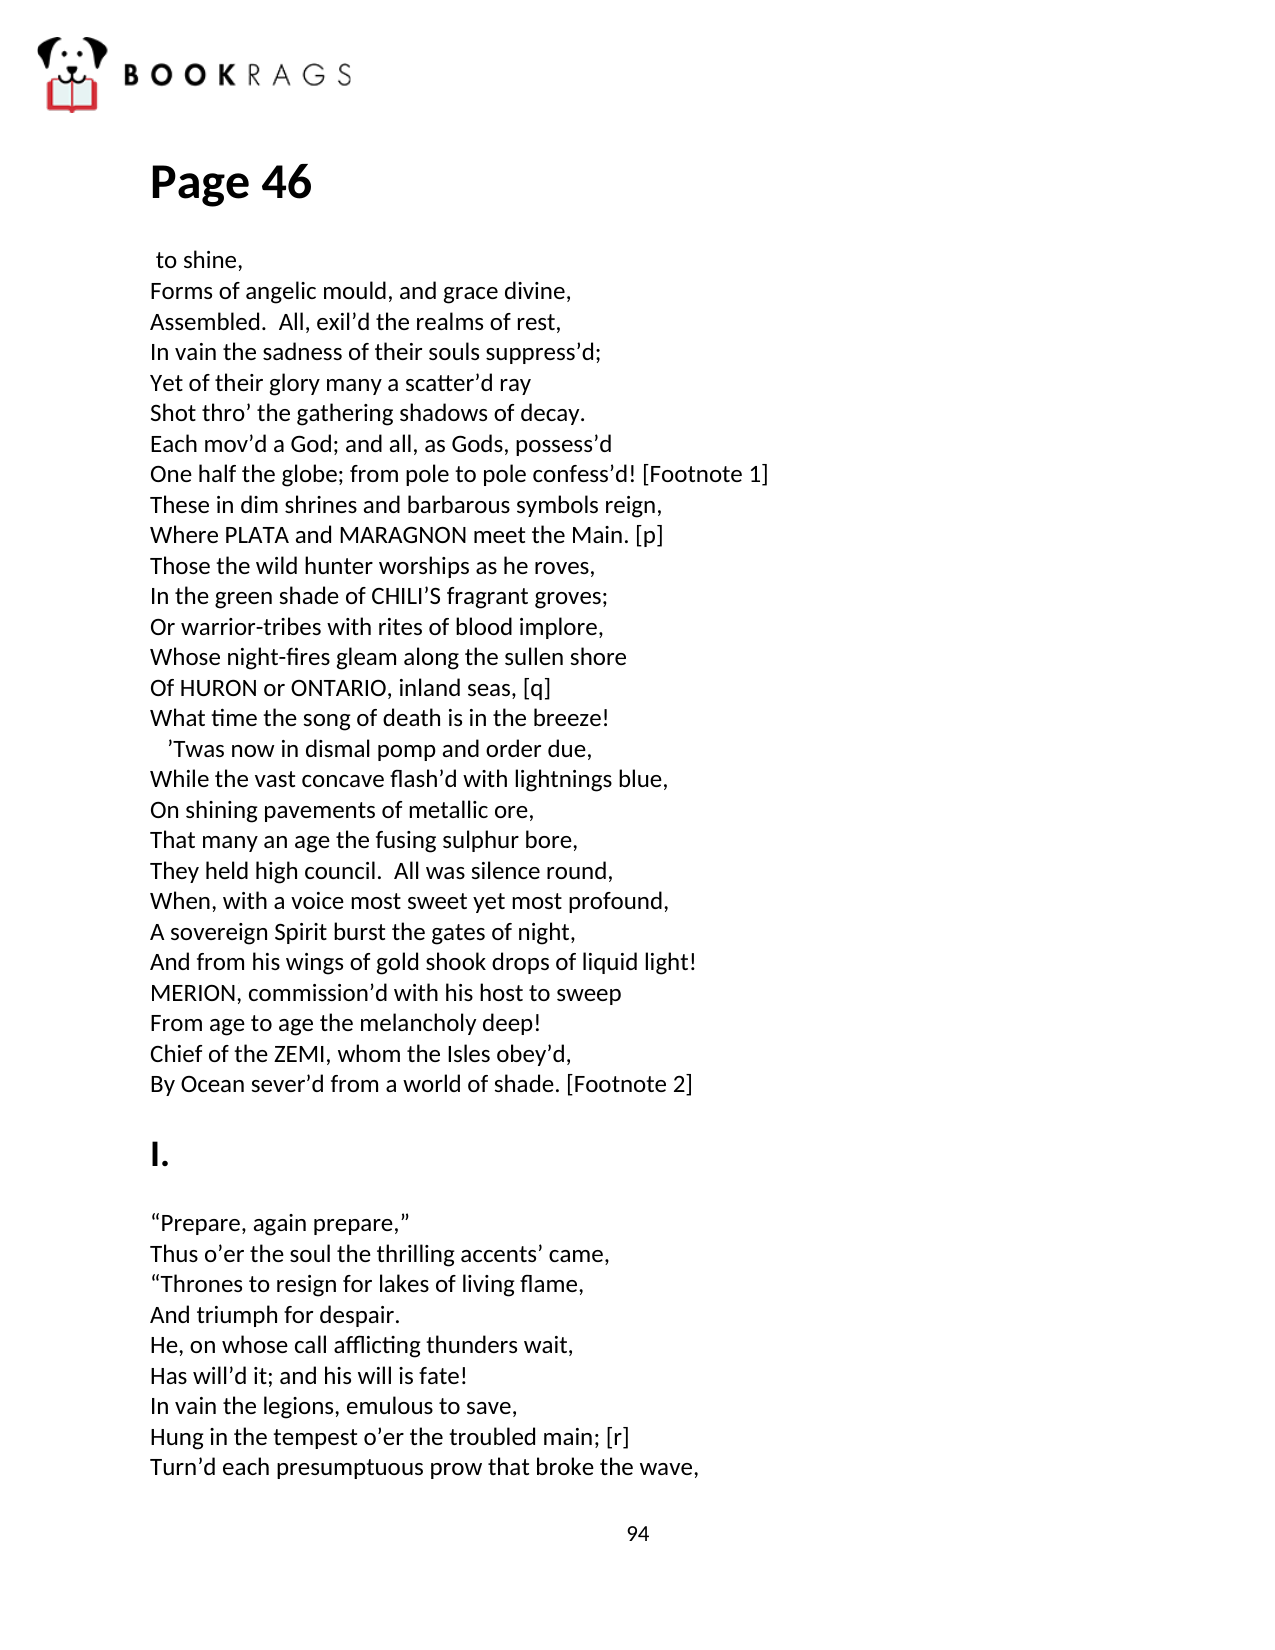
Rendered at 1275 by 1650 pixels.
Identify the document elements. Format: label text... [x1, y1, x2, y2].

text to shine, Forms of angelic mould, and grace divine, Assembled. All, exil’d the realms of rest, In vain the sadness of their souls suppress’d; Yet of their glory many a scatter’d ray Shot thro’ the gathering shadows of decay. Each mov’d a God; and all, as Gods, possess’d One half the globe; from pole to pole confess’d! [Footnote 1] These in dim shrines and barbarous symbols reign, Where PLATA and MARAGNON meet the Main. [p] Those the wild hunter worships as he roves, In the green shade of CHILI’S fragrant groves; Or warrior-tribes with rites of blood implore, Whose night-fires gleam along the sullen shore Of HURON or ONTARIO, inland seas, [q] What time the song of death is in the breeze! ’Twas now in dismal pomp and order due, While the vast concave flash’d with lightnings blue, On shining pavements of metallic ore, That many an age the fusing sulphur bore, They held high council. All was silence round, When, with a voice most sweet yet most profound, A sovereign Spirit burst the gates of night, And from his wings of gold shook drops of liquid light! MERION, commission’d with his host to sweep From age to age the melancholy deep! Chief of the ZEMI, whom the Isles obey’d, By Ocean sever’d from a world of shade. [Footnote 2] [150, 244, 1125, 1099]
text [150, 1207, 1125, 1482]
picture [37, 37, 351, 113]
text Page 46 [150, 150, 1125, 211]
text I. [150, 1130, 1125, 1176]
